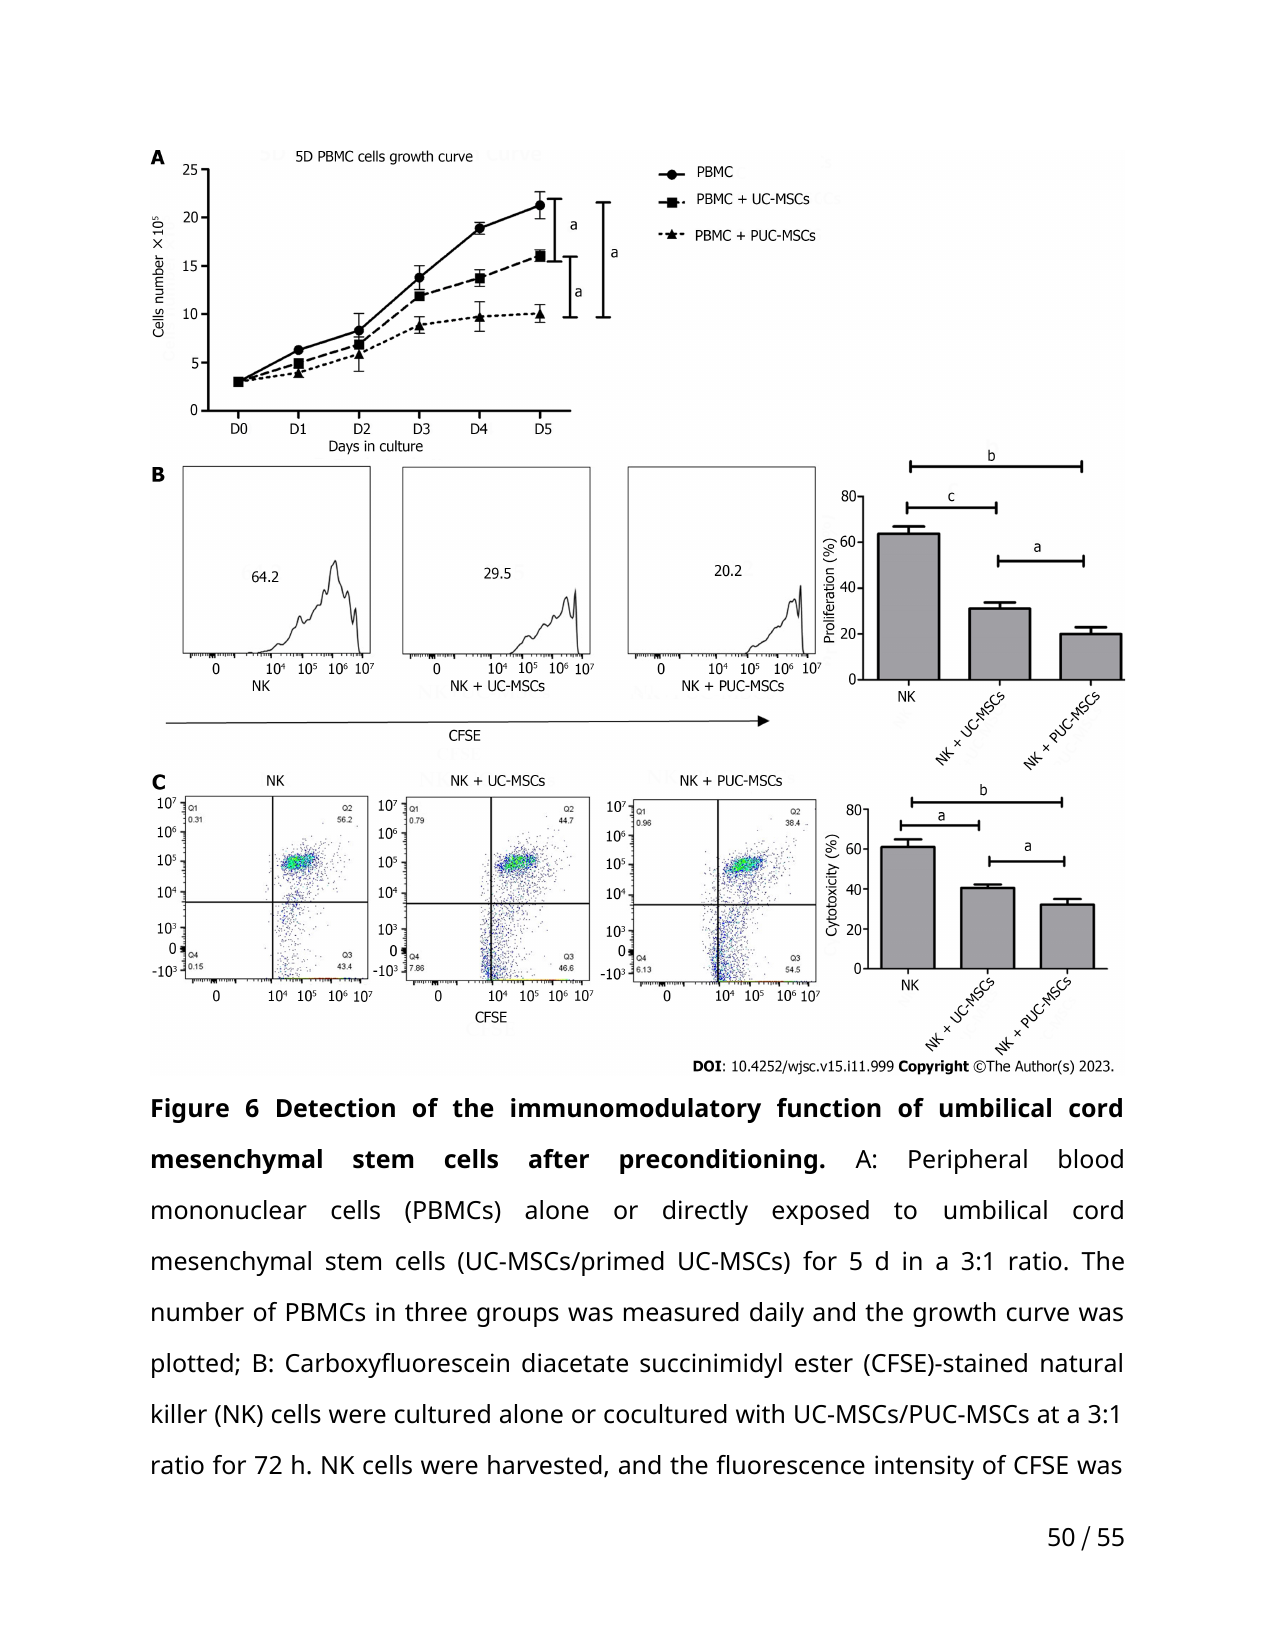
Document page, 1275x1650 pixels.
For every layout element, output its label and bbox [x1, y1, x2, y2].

text [150, 1090, 1125, 1482]
picture [150, 150, 1125, 1076]
